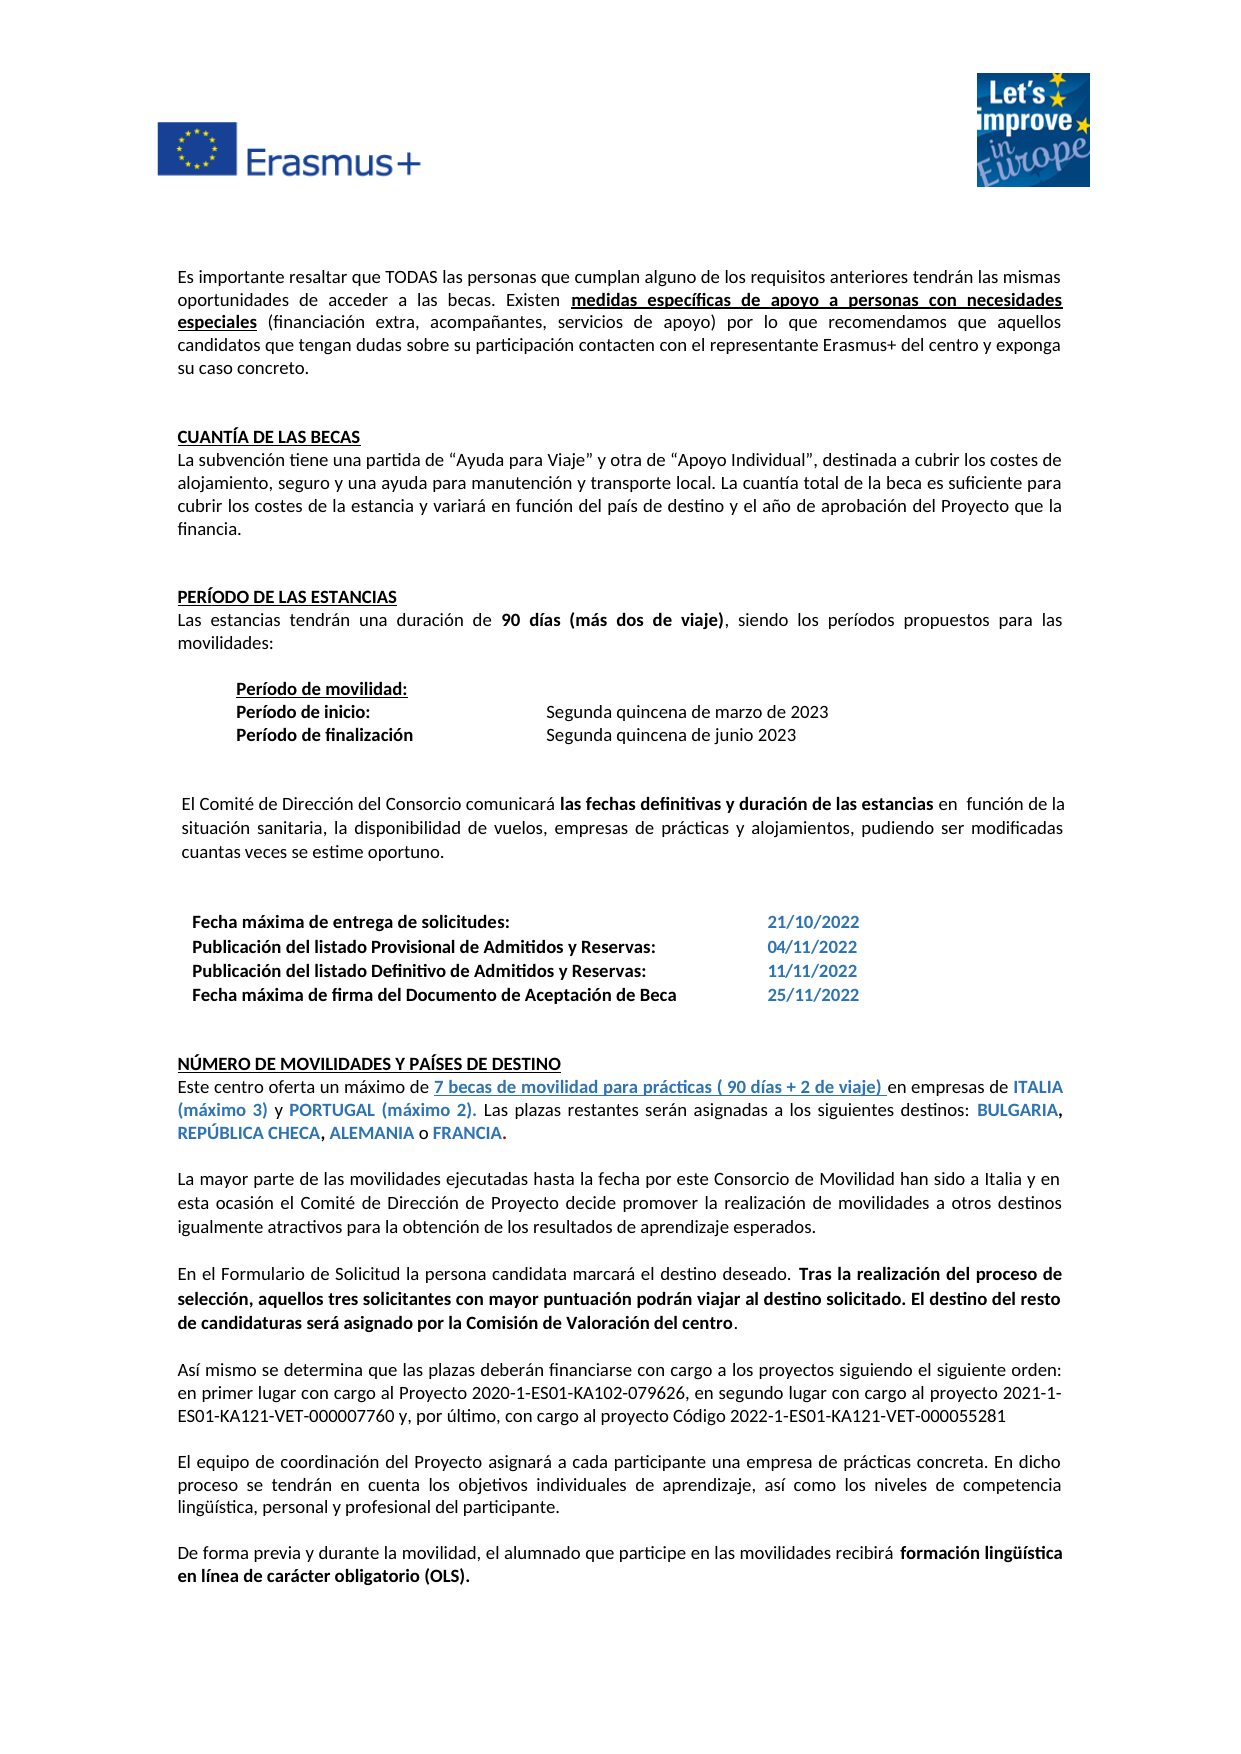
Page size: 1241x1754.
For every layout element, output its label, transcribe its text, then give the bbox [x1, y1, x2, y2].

picture [157, 112, 437, 191]
text La subvención tiene una partida de “Ayuda para Viaje” y otra de “Apoyo Individual”, destinada a cubrir los costes de alojamiento, seguro y una ayuda para manutención y transporte local. La cuantía total de la beca es suficiente para cubrir los costes de la estancia y variará en función del país de destino y el año de aprobación del Proyecto que la financia. [177, 448, 1063, 540]
text Fecha máxima de firma del Documento de Aceptación de Beca 25/11/2022 [192, 983, 1063, 1006]
text El Comité de Dirección del Consorcio comunicará las fechas definitivas y duración de las estancias en función de la situación sanitaria, la disponibilidad de vuelos, empresas de prácticas y alojamientos, pudiendo ser modificadas cuantas veces se estime oportuno. [181, 792, 1065, 865]
text PERÍODO DE LAS ESTANCIAS [177, 586, 1063, 608]
text El equipo de coordinación del Proyecto asignará a cada participante una empresa de prácticas concreta. En dicho proceso se tendrán en cuenta los objetivos individuales de aprendizaje, así como los niveles de competencia lingüística, personal y profesional del participante. [177, 1450, 1063, 1518]
text Publicación del listado Provisional de Admitidos y Reservas: 04/11/2022 [192, 935, 1065, 959]
text Período de movilidad: [236, 677, 1065, 700]
text Publicación del listado Definitivo de Admitidos y Reservas: 11/11/2022 [192, 959, 1065, 983]
text Las estancias tendrán una duración de 90 días (más dos de viaje), siendo los períodos propuestos para las movilidades: [177, 608, 1063, 654]
picture [977, 73, 1090, 187]
text NÚMERO DE MOVILIDADES Y PAÍSES DE DESTINO [177, 1052, 1063, 1075]
text Este centro oferta un máximo de 7 becas de movilidad para prácticas ( 90 días + 2 de viaje) en empresas de ITALIA (máximo 3) y PORTUGAL (máximo 2). Las plazas restantes serán asignadas a los siguientes destinos: BULGARIA, REPÚBLICA CHECA, ALEMANIA o FRANCIA. [177, 1075, 1063, 1144]
text De forma previa y durante la movilidad, el alumnado que participe en las movilidades recibirá formación lingüística en línea de carácter obligatorio (OLS). [177, 1541, 1063, 1587]
text Período de finalización Segunda quincena de junio 2023 [236, 723, 1065, 746]
text Período de inicio: Segunda quincena de marzo de 2023 [236, 700, 1065, 723]
text CUANTÍA DE LAS BECAS [177, 425, 1063, 448]
list En el Formulario de Solicitud la persona candidata marcará el destino deseado. Tras la realización del proceso de selección, aquellos tres solicitantes con mayor puntuación podrán viajar al destino solicitado. El destino del resto de candidaturas será asignado por la Comisión de Valoración del centro. [177, 1262, 1063, 1335]
list La mayor parte de las movilidades ejecutadas hasta la fecha por este Consorcio de Movilidad han sido a Italia y en esta ocasión el Comité de Dirección de Proyecto decide promover la realización de movilidades a otros destinos igualmente atractivos para la obtención de los resultados de aprendizaje esperados. [177, 1167, 1063, 1239]
text Es importante resaltar que TODAS las personas que cumplan alguno de los requisitos anteriores tendrán las mismas oportunidades de acceder a las becas. Existen medidas específicas de apoyo a personas con necesidades especiales (financiación extra, acompañantes, servicios de apoyo) por lo que recomendamos que aquellos candidatos que tengan dudas sobre su participación contacten con el representante Erasmus+ del centro y exponga su caso concreto. [177, 265, 1063, 379]
text Así mismo se determina que las plazas deberán financiarse con cargo a los proyectos siguiendo el siguiente orden: en primer lugar con cargo al Proyecto 2020-1-ES01-KA102-079626, en segundo lugar con cargo al proyecto 2021-1-ES01-KA121-VET-000007760 y, por último, con cargo al proyecto Código 2022-1-ES01-KA121-VET-000055281 [177, 1358, 1063, 1427]
text Fecha máxima de entrega de solicitudes: 21/10/2022 [192, 911, 1065, 935]
